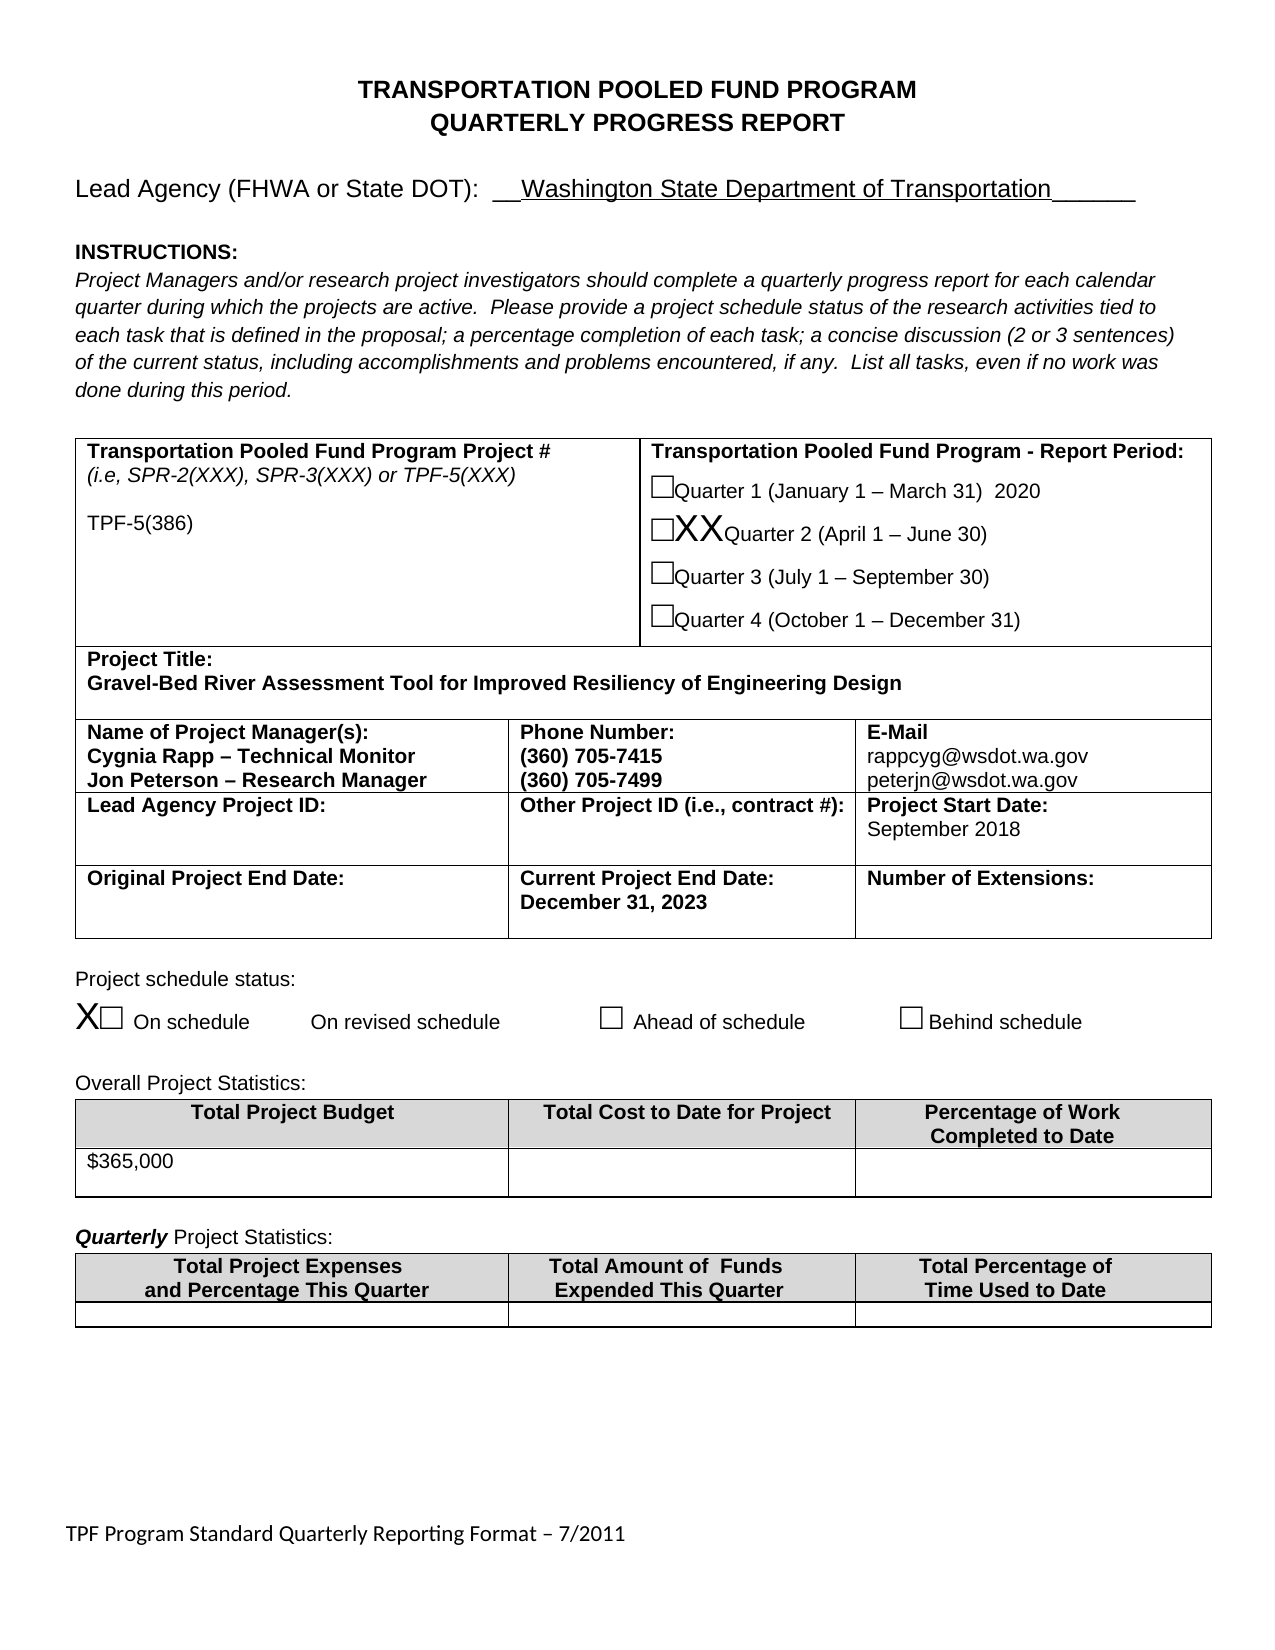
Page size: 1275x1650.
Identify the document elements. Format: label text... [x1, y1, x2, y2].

table_cell [509, 1303, 855, 1326]
text QUARTERLY PROGRESS REPORT [150, 108, 1125, 137]
table_cell Phone Number: (360) 705-7415 (360) 705-7499 [509, 720, 855, 792]
table_cell Current Project End Date: December 31, 2023 [509, 866, 855, 938]
text Project Managers and/or research project investigators should complete a quarterly progress report for each calendar quarter during which the projects are active. Please provide a project schedule status of the research activities tied to each task that is defined in the proposal; a percentage completion of each task; a concise discussion (2 or 3 sentences) of the current status, including accomplishments and problems encountered, if any. List all tasks, even if no work was done during this period. [75, 268, 1200, 402]
table_cell Original Project End Date: [76, 866, 508, 938]
table_header Total Cost to Date for Project [509, 1100, 855, 1147]
table_cell [856, 1303, 1211, 1326]
table_cell [76, 1303, 508, 1326]
text Overall Project Statistics: [75, 1071, 1200, 1095]
text Quarterly Project Statistics: [75, 1225, 1200, 1249]
table_cell Project Start Date: September 2018 [856, 793, 1211, 865]
table_cell [509, 1149, 855, 1196]
table_header Transportation Pooled Fund Program Project # (i.e, SPR-2(XXX), SPR-3(XXX) or TPF-5(XXX) TPF-5(386) [76, 439, 639, 646]
table_cell E-Mail rappcyg@wsdot.wa.gov peterjn@wsdot.wa.gov [856, 720, 1211, 792]
table_header Total Amount of Funds Expended This Quarter [509, 1254, 855, 1301]
table_cell Name of Project Manager(s): Cygnia Rapp – Technical Monitor Jon Peterson – Research Manager [76, 720, 508, 792]
table_header Total Percentage of Time Used to Date [856, 1254, 1211, 1301]
text TRANSPORTATION POOLED FUND PROGRAM [150, 75, 1125, 104]
table_cell Other Project ID (i.e., contract #): [509, 793, 855, 865]
text Project schedule status: [75, 966, 1200, 990]
table_header Total Project Budget [76, 1100, 508, 1147]
table_cell [856, 1149, 1211, 1196]
table_cell $365,000 [76, 1149, 508, 1196]
text Lead Agency (FHWA or State DOT): __Washington State Department of Transportation______ [75, 174, 1200, 203]
text INSTRUCTIONS: [75, 240, 1200, 264]
table_header Transportation Pooled Fund Program - Report Period: □Quarter 1 (January 1 – March 31) 2020 □XXQuarter 2 (April 1 – June 30) □Quarter 3 (July 1 – September 30) □Quarter 4 (October 1 – December 31) [641, 439, 1211, 646]
text X□ On schedule On revised schedule □ Ahead of schedule □ Behind schedule [75, 994, 1200, 1037]
table_cell Lead Agency Project ID: [76, 793, 508, 865]
table_cell Number of Extensions: [856, 866, 1211, 938]
table_cell Project Title: Gravel-Bed River Assessment Tool for Improved Resiliency of Engineering Design [76, 647, 1211, 719]
table_header Percentage of Work Completed to Date [856, 1100, 1211, 1147]
table_header Total Project Expenses and Percentage This Quarter [76, 1254, 508, 1301]
